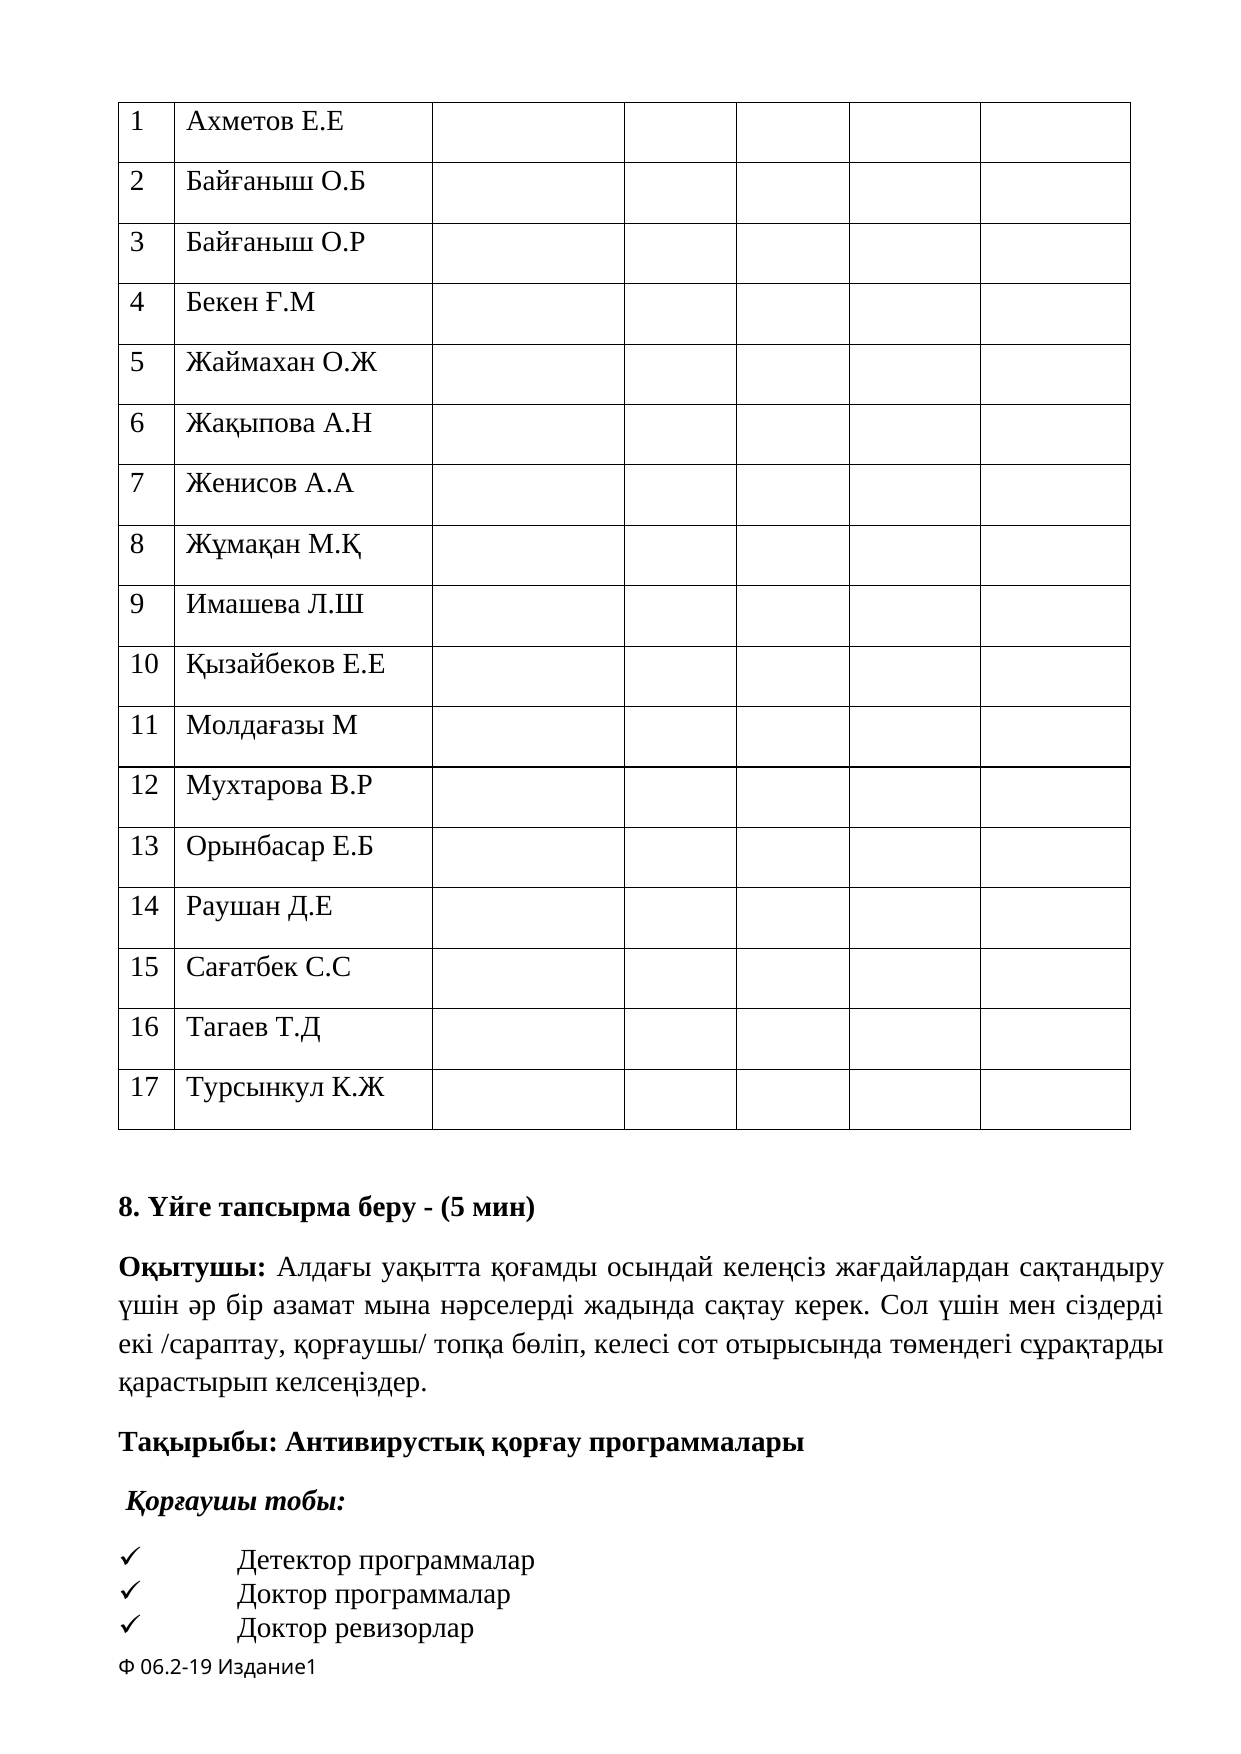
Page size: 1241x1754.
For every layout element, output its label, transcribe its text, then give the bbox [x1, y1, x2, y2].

table_cell 11 [119, 707, 174, 766]
table_cell [981, 647, 1130, 706]
table_cell Орынбасар Е.Б [175, 828, 432, 887]
table_cell [625, 1009, 736, 1068]
table_cell Жұмақан М.Қ [175, 526, 432, 585]
table_cell [981, 828, 1130, 887]
table_cell Қызайбеков Е.Е [175, 647, 432, 706]
table_cell [737, 1009, 849, 1068]
table_cell [737, 163, 849, 223]
table_cell [850, 163, 980, 223]
table_cell [737, 405, 849, 464]
table_cell [981, 1009, 1130, 1068]
table_cell [981, 586, 1130, 646]
table_cell [433, 224, 624, 283]
table_cell [625, 465, 736, 525]
table_cell [981, 949, 1130, 1008]
table_cell 17 [119, 1070, 174, 1129]
table_cell Сағатбек С.С [175, 949, 432, 1008]
table_cell [850, 284, 980, 343]
table_cell [981, 1070, 1130, 1129]
table_cell [625, 345, 736, 404]
table_cell [433, 526, 624, 585]
table_cell [737, 1070, 849, 1129]
table_cell Байғаныш О.Р [175, 224, 432, 283]
table_cell [850, 586, 980, 646]
table_cell 8 [119, 526, 174, 585]
table_cell [433, 103, 624, 162]
table_cell [737, 224, 849, 283]
table_cell [433, 888, 624, 948]
table_cell [981, 526, 1130, 585]
table_cell [981, 405, 1130, 464]
table_cell 12 [119, 768, 174, 827]
table_cell [625, 586, 736, 646]
table_cell 6 [119, 405, 174, 464]
table_cell [625, 526, 736, 585]
table_cell [625, 768, 736, 827]
table_cell [433, 647, 624, 706]
table_cell Жаймахан О.Ж [175, 345, 432, 404]
table_cell [850, 888, 980, 948]
table_cell [737, 949, 849, 1008]
table_cell [433, 1009, 624, 1068]
table_cell [625, 224, 736, 283]
table_cell [433, 465, 624, 525]
table_cell 4 [119, 284, 174, 343]
table_cell Бекен Ғ.М [175, 284, 432, 343]
table_cell [625, 103, 736, 162]
table_cell Турсынкул К.Ж [175, 1070, 432, 1129]
table_cell Байғаныш О.Б [175, 163, 432, 223]
table_cell 2 [119, 163, 174, 223]
table_cell [981, 465, 1130, 525]
table_cell 14 [119, 888, 174, 948]
table_cell Имашева Л.Ш [175, 586, 432, 646]
table_cell [625, 405, 736, 464]
table_cell [981, 163, 1130, 223]
table_cell [737, 465, 849, 525]
table_cell [850, 224, 980, 283]
table_cell [625, 1070, 736, 1129]
table_cell [981, 224, 1130, 283]
table_cell [625, 707, 736, 766]
table_cell [981, 284, 1130, 343]
table_cell 1 [119, 103, 174, 162]
table_cell [850, 647, 980, 706]
table_cell 10 [119, 647, 174, 706]
table_cell 15 [119, 949, 174, 1008]
table_cell [625, 949, 736, 1008]
table_cell [737, 828, 849, 887]
table_cell [850, 405, 980, 464]
table_cell [737, 586, 849, 646]
table_cell [737, 284, 849, 343]
table_cell Мухтарова В.Р [175, 768, 432, 827]
list Доктор ревизорлар [118, 1610, 1165, 1643]
table_cell [981, 345, 1130, 404]
table_cell 16 [119, 1009, 174, 1068]
table_cell [850, 103, 980, 162]
text Тақырыбы: Антивирустық қорғау программалары [118, 1424, 1165, 1457]
table_cell [625, 888, 736, 948]
table_cell [737, 768, 849, 827]
table_cell Раушан Д.Е [175, 888, 432, 948]
text 8. Үйге тапсырма беру - (5 мин) [118, 1189, 1165, 1223]
table_cell [625, 284, 736, 343]
table_cell [433, 405, 624, 464]
table_cell [737, 707, 849, 766]
table_cell [737, 103, 849, 162]
table_cell [850, 1009, 980, 1068]
table_cell [433, 707, 624, 766]
table_cell [433, 949, 624, 1008]
list Детектор программалар [118, 1542, 1165, 1576]
table_cell [625, 163, 736, 223]
table_cell [981, 103, 1130, 162]
table_cell [850, 828, 980, 887]
table_cell 5 [119, 345, 174, 404]
table_cell [737, 647, 849, 706]
table_cell [433, 1070, 624, 1129]
table_cell [850, 1070, 980, 1129]
text Оқытушы: Алдағы уақытта қоғамды осындай келеңсіз жағдайлардан сақтандыру үшін әр бір азамат мына нәрселерді жадында сақтау керек. Сол үшін мен сіздерді екі /сараптау, қорғаушы/ топқа бөліп, келесі сот отырысында төмендегі сұрақтарды қарастырып келсеңіздер. [118, 1249, 1165, 1398]
table_cell [850, 768, 980, 827]
table_cell 7 [119, 465, 174, 525]
table_cell [981, 707, 1130, 766]
table_cell [433, 345, 624, 404]
table_cell [850, 949, 980, 1008]
table_cell [625, 828, 736, 887]
table_cell [737, 526, 849, 585]
table_cell Тагаев Т.Д [175, 1009, 432, 1068]
table_cell [737, 888, 849, 948]
table_cell [433, 163, 624, 223]
table_cell [433, 586, 624, 646]
table_cell 13 [119, 828, 174, 887]
table_cell Женисов А.А [175, 465, 432, 525]
table_cell Жақыпова А.Н [175, 405, 432, 464]
table_cell [981, 768, 1130, 827]
table_cell [625, 647, 736, 706]
table_cell [433, 828, 624, 887]
table_cell [981, 888, 1130, 948]
table_cell [737, 345, 849, 404]
table_cell 9 [119, 586, 174, 646]
table_cell [850, 465, 980, 525]
table_cell 3 [119, 224, 174, 283]
table_cell [850, 707, 980, 766]
table_cell [433, 284, 624, 343]
table_cell [850, 345, 980, 404]
table_cell [850, 526, 980, 585]
table_cell Ахметов Е.Е [175, 103, 432, 162]
table_cell [433, 768, 624, 827]
text Қорғаушы тобы: [118, 1483, 1165, 1517]
list Доктор программалар [118, 1576, 1165, 1610]
table_cell Молдағазы М [175, 707, 432, 766]
